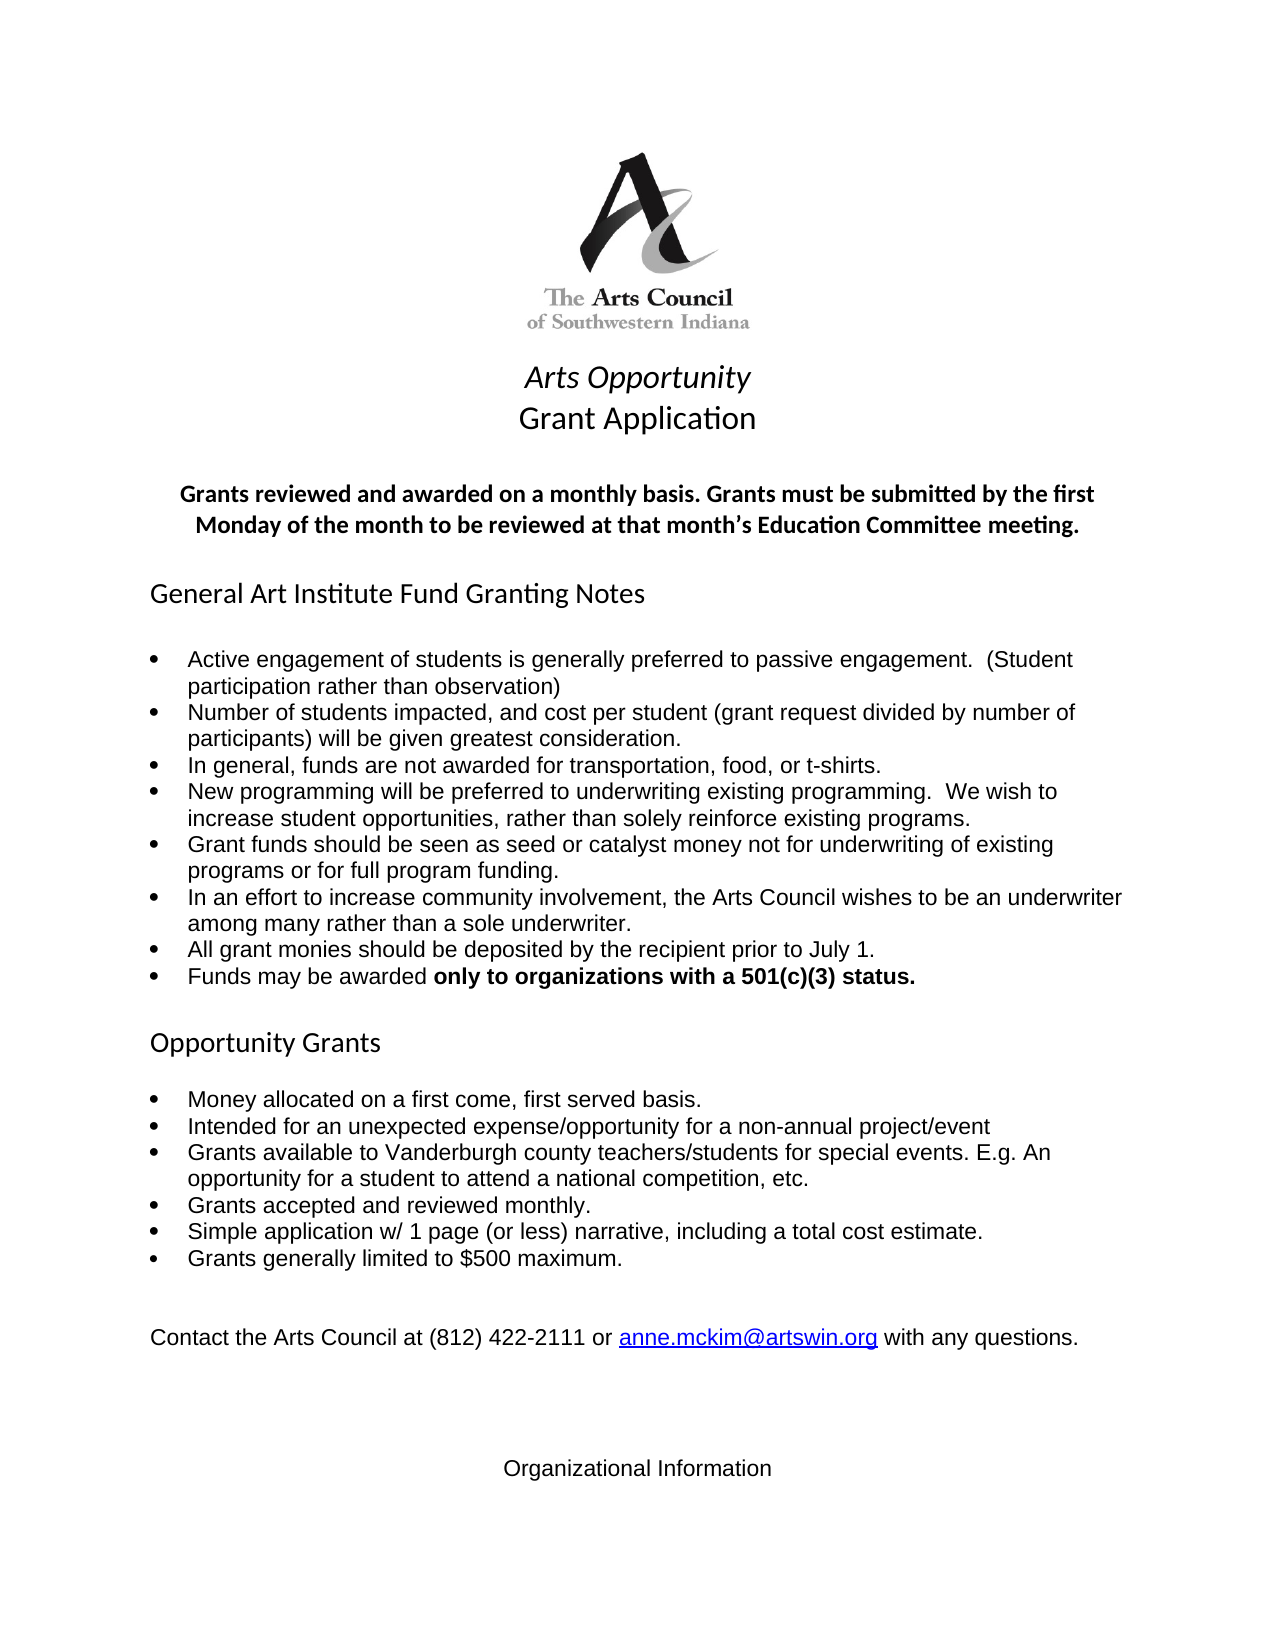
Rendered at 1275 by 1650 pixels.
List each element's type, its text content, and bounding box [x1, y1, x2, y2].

list Simple application w/ 1 page (or less) narrative, including a total cost estimate. [150, 1218, 1125, 1244]
text Grants reviewed and awarded on a monthly basis. Grants must be submitted by the first Monday of the month to be reviewed at that month’s Education Committee meeting. [150, 478, 1125, 539]
list Grants accepted and reviewed monthly. [150, 1192, 1125, 1218]
list Organizational Information [150, 1455, 1125, 1482]
list Contact the Arts Council at (812) 422-2111 or anne.mckim@artswin.org with any questions. [150, 1323, 1125, 1350]
list Intended for an unexpected expense/opportunity for a non-annual project/event [150, 1113, 1125, 1139]
list Grants generally limited to $500 maximum. [150, 1244, 1125, 1271]
list In an effort to increase community involvement, the Arts Council wishes to be an underwriter among many rather than a sole underwriter. [150, 883, 1125, 936]
list Money allocated on a first come, first served basis. [150, 1086, 1125, 1113]
text Arts Opportunity [150, 356, 1125, 397]
list Funds may be awarded only to organizations with a 501(c)(3) status. [150, 963, 1125, 989]
list Grant funds should be seen as seed or catalyst money not for underwriting of existing programs or for full program funding. [150, 831, 1125, 883]
list In general, funds are not awarded for transportation, food, or t-shirts. [150, 752, 1125, 778]
text Opportunity Grants [150, 1024, 1125, 1060]
list All grant monies should be deposited by the recipient prior to July 1. [150, 936, 1125, 963]
list New programming will be preferred to underwriting existing programming. We wish to increase student opportunities, rather than solely reinforce existing programs. [150, 778, 1125, 831]
list Grants available to Vanderburgh county teachers/students for special events. E.g. An opportunity for a student to attend a national competition, etc. [150, 1139, 1125, 1192]
list Number of students impacted, and cost per student (grant request divided by number of participants) will be given greatest consideration. [150, 699, 1125, 752]
text Grant Application [150, 397, 1125, 438]
text General Art Institute Fund Granting Notes [150, 575, 1125, 611]
list Active engagement of students is generally preferred to passive engagement. (Student participation rather than observation) [150, 646, 1125, 699]
picture [522, 150, 753, 332]
